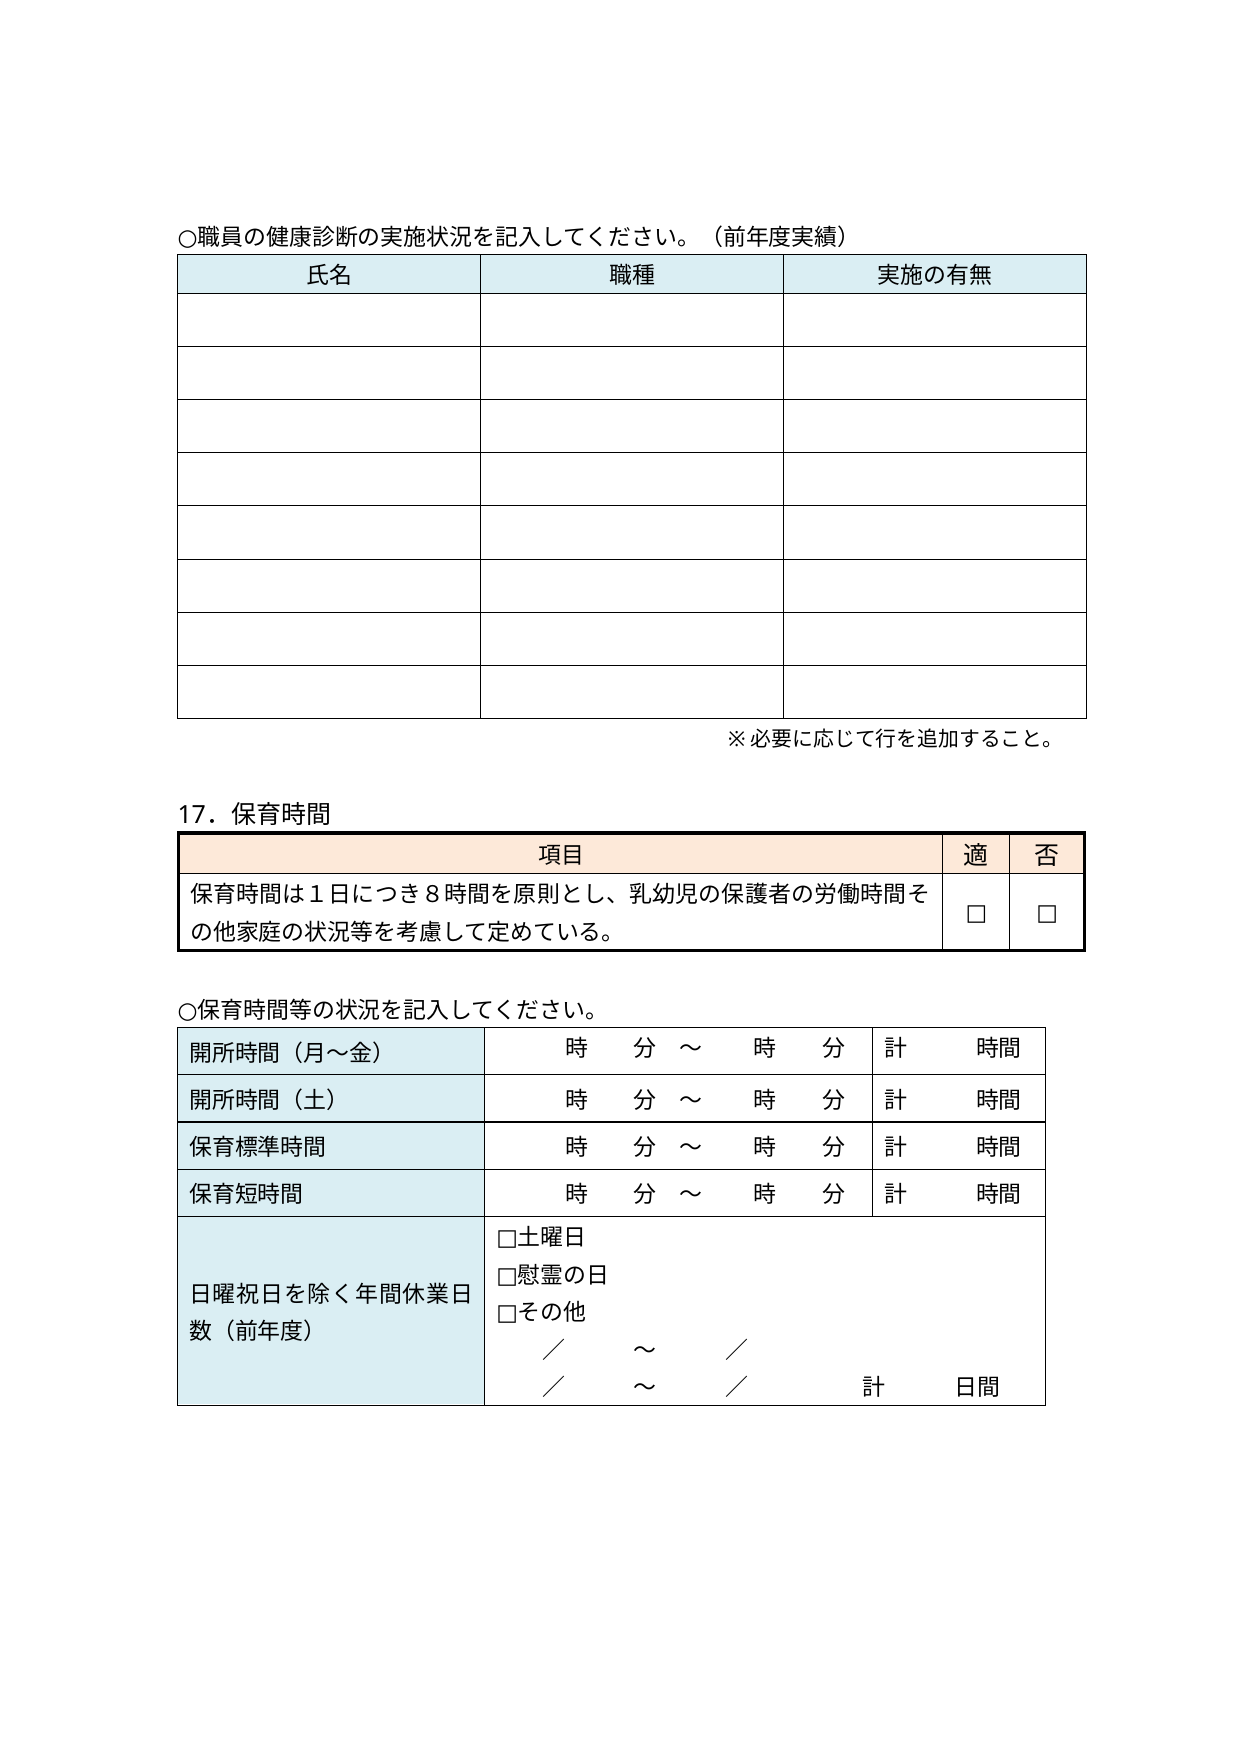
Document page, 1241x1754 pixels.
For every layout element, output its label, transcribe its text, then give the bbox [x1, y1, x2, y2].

text ○保育時間等の状況を記入してください。 [177, 989, 1063, 1027]
table_cell [178, 506, 480, 558]
table_cell [784, 613, 1086, 665]
table_cell □ [1010, 874, 1083, 949]
table_cell [178, 666, 480, 718]
table_cell 時 分 ～ 時 分 [485, 1170, 872, 1216]
table_header 職種 [481, 255, 783, 293]
table_cell [784, 400, 1086, 452]
table_cell [481, 666, 783, 718]
table_cell [178, 560, 480, 612]
table_cell 日曜祝日を除く年間休業日数（前年度） [178, 1217, 484, 1404]
table_cell [178, 613, 480, 665]
table_cell [481, 400, 783, 452]
table_cell [178, 453, 480, 505]
table_cell 時 分 ～ 時 分 [485, 1123, 872, 1169]
table_cell □ [943, 874, 1009, 949]
table_header 氏名 [178, 255, 480, 293]
table_cell [178, 294, 480, 346]
table_cell [481, 506, 783, 558]
table_header 開所時間（月～金） [178, 1028, 484, 1074]
table_header 計 時間 [873, 1028, 1045, 1074]
table_cell [481, 294, 783, 346]
text ○職員の健康診断の実施状況を記入してください。（前年度実績） [177, 217, 1063, 254]
table_cell [481, 560, 783, 612]
table_cell 計 時間 [873, 1075, 1045, 1121]
table_cell [178, 400, 480, 452]
table_cell □土曜日 □慰霊の日 □その他 ／ ～ ／ ／ ～ ／ 計 日間 [485, 1217, 1045, 1404]
table_header 時 分 ～ 時 分 [485, 1028, 872, 1074]
table_cell 計 時間 [873, 1170, 1045, 1216]
table_cell [784, 453, 1086, 505]
table_cell 開所時間（土） [178, 1075, 484, 1121]
table_header 適 [943, 835, 1009, 873]
text ※ 必要に応じて行を追加すること。 [177, 719, 1063, 756]
table_cell 保育短時間 [178, 1170, 484, 1216]
table_cell [784, 294, 1086, 346]
table_cell 計 時間 [873, 1123, 1045, 1169]
table_cell 保育時間は１日につき８時間を原則とし、乳幼児の保護者の労働時間その他家庭の状況等を考慮して定めている。 [180, 874, 942, 949]
table_cell [481, 453, 783, 505]
table_cell 時 分 ～ 時 分 [485, 1075, 872, 1121]
table_header 否 [1010, 835, 1083, 873]
table_header 項目 [180, 835, 942, 873]
text 17．保育時間 [177, 794, 1063, 831]
table_cell [784, 347, 1086, 399]
table_cell [784, 666, 1086, 718]
table_cell 保育標準時間 [178, 1123, 484, 1169]
table_cell [178, 347, 480, 399]
table_cell [784, 506, 1086, 558]
table_cell [481, 347, 783, 399]
table_cell [784, 560, 1086, 612]
table_cell [481, 613, 783, 665]
table_header 実施の有無 [784, 255, 1086, 293]
